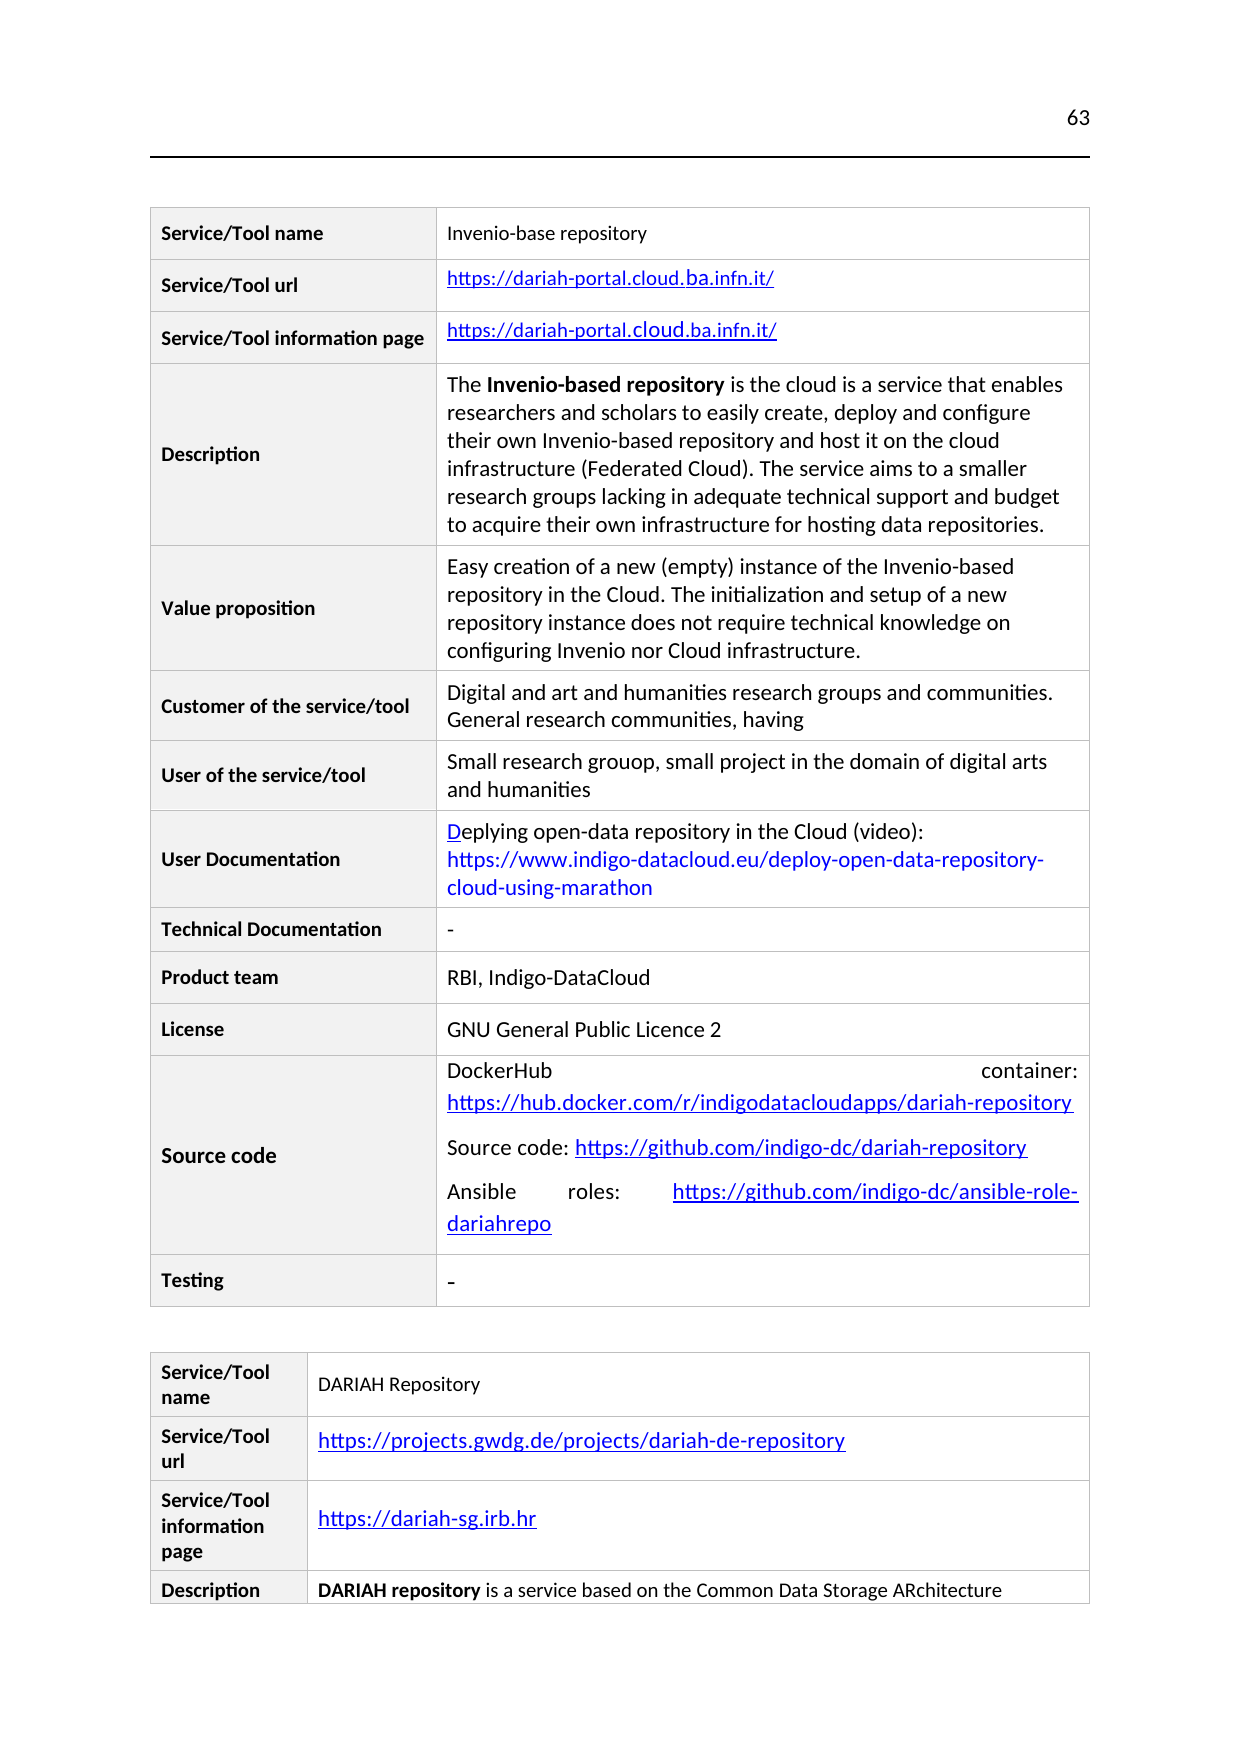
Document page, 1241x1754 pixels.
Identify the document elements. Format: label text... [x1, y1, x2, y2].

table_cell Easy creation of a new (empty) instance of the Invenio-based repository in the Cloud. The initialization and setup of a new repository instance does not require technical knowledge on configuring Invenio nor Cloud infrastructure. [437, 546, 1089, 670]
table_cell - [437, 908, 1089, 951]
table_cell Description [151, 1571, 307, 1603]
table_cell Value proposition [151, 546, 436, 670]
table_cell Service/Tool information page [151, 312, 436, 363]
table_cell Service/Tool information page [151, 1481, 307, 1570]
table_header DARIAH Repository [308, 1353, 1089, 1416]
table_cell Service/Tool url [151, 260, 436, 311]
table_cell RBI, Indigo-DataCloud [437, 952, 1089, 1003]
table_header Service/Tool name [151, 208, 436, 259]
table_cell GNU General Public Licence 2 [437, 1004, 1089, 1055]
table_cell Digital and art and humanities research groups and communities. General research communities, having [437, 671, 1089, 740]
table_cell https://dariah-portal.cloud.ba.infn.it/ [437, 260, 1089, 311]
table_cell The Invenio-based repository is the cloud is a service that enables researchers and scholars to easily create, deploy and configure their own Invenio-based repository and host it on the cloud infrastructure (Federated Cloud). The service aims to a smaller research groups lacking in adequate technical support and budget to acquire their own infrastructure for hosting data repositories. [437, 364, 1089, 545]
table_cell Small research grouop, small project in the domain of digital arts and humanities [437, 741, 1089, 809]
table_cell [308, 1571, 1089, 1603]
table_cell User of the service/tool [151, 741, 436, 809]
table_cell - [437, 1255, 1089, 1306]
table_cell DockerHub container: https://hub.docker.com/r/indigodatacloudapps/dariah-repository Source code: https://github.com/indigo-dc/dariah-repository Ansible roles: https://github.com/indigo-dc/ansible-role-dariahrepo [437, 1056, 1089, 1254]
table_cell https://dariah-sg.irb.hr [308, 1481, 1089, 1570]
table_cell Customer of the service/tool [151, 671, 436, 740]
table_header Service/Tool name [151, 1353, 307, 1416]
table_cell https://dariah-portal.cloud.ba.infn.it/ [437, 312, 1089, 363]
table_cell Technical Documentation [151, 908, 436, 951]
table_cell User Documentation [151, 811, 436, 907]
table_cell Product team [151, 952, 436, 1003]
table_cell Testing [151, 1255, 436, 1306]
table_cell License [151, 1004, 436, 1055]
table_cell Description [151, 364, 436, 545]
table_header Invenio-base repository [437, 208, 1089, 259]
table_cell Source code [151, 1056, 436, 1254]
table_cell https://projects.gwdg.de/projects/dariah-de-repository [308, 1417, 1089, 1480]
table_cell Service/Tool url [151, 1417, 307, 1480]
table_cell Deplying open-data repository in the Cloud (video): https://www.indigo-datacloud.eu/deploy-open-data-repository-cloud-using-marathon [437, 811, 1089, 907]
